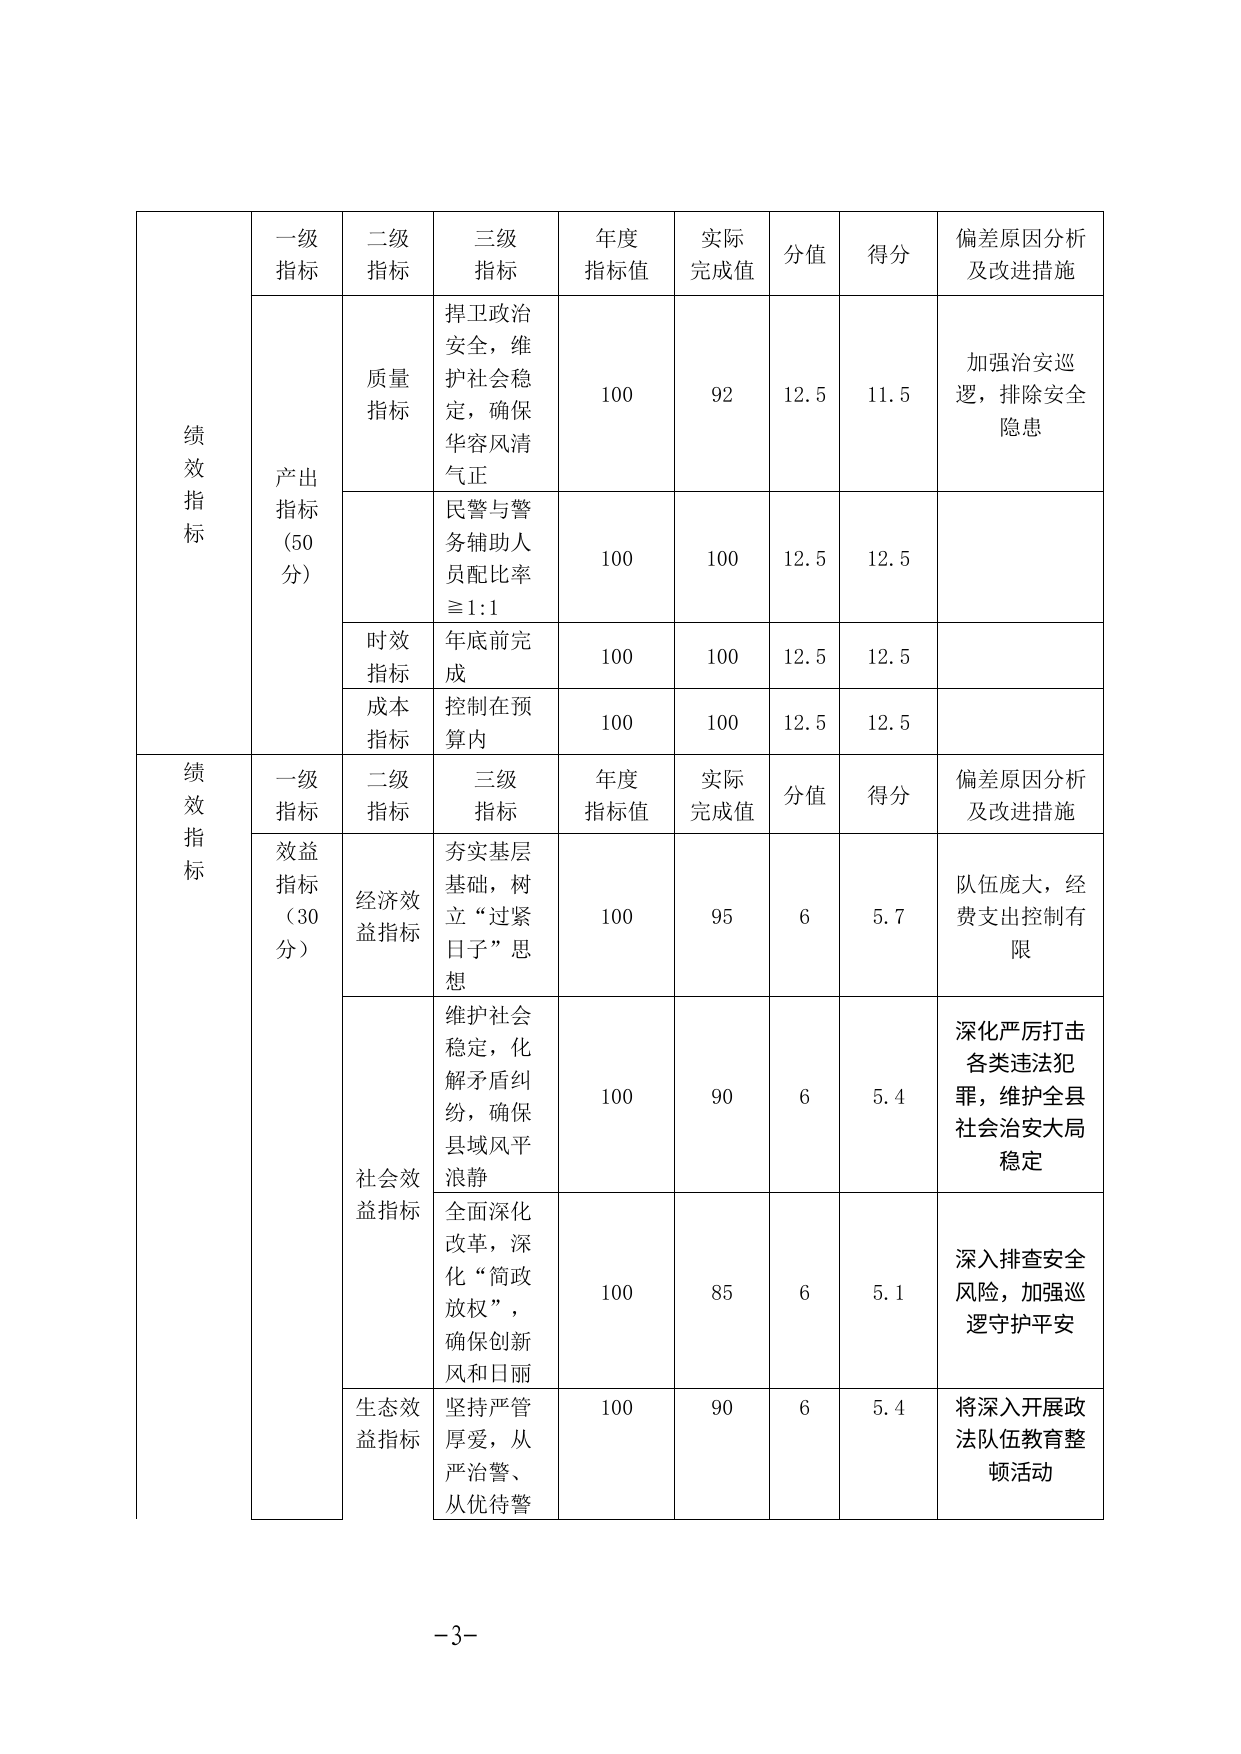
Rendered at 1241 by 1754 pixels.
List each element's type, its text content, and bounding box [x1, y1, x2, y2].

table_cell 分值 [770, 212, 839, 294]
table_cell 11.5 [840, 296, 937, 491]
table_cell 6 [770, 1193, 839, 1388]
table_cell 92 [675, 296, 769, 491]
table_cell 绩 效 指 标 [137, 755, 251, 1519]
table_cell 捍卫政治安全，维护社会稳定，确保华容风清气正 [434, 296, 558, 491]
table_cell 夯实基层基础，树立“过紧日子”思想 [434, 834, 558, 996]
table_cell [938, 689, 1103, 754]
table_cell 民警与警务辅助人员配比率≧1:1 [434, 492, 558, 622]
table_cell 社会效 益指标 [343, 997, 433, 1388]
table_cell 5.7 [840, 834, 937, 996]
table_cell 将深入开展政法队伍教育整顿活动 [938, 1389, 1103, 1519]
table_cell 坚持严管厚爱，从严治警、从优待警 [434, 1389, 558, 1519]
table_cell 三级 指标 [434, 755, 558, 833]
table_cell 5.1 [840, 1193, 937, 1388]
table_cell 偏差原因分析及改进措施 [938, 755, 1103, 833]
table_cell 95 [675, 834, 769, 996]
table_cell 偏差原因分析及改进措施 [938, 212, 1103, 294]
table_cell 6 [770, 1389, 839, 1519]
table_cell 维护社会稳定，化解矛盾纠纷，确保县域风平浪静 [434, 997, 558, 1192]
table_cell 12.5 [770, 689, 839, 754]
table_cell 时效 指标 [343, 623, 433, 688]
table_cell 100 [675, 689, 769, 754]
table_cell 三级 指标 [434, 212, 558, 294]
table_cell 控制在预算内 [434, 689, 558, 754]
table_cell 5.4 [840, 1389, 937, 1519]
table_cell 12.5 [840, 623, 937, 688]
table_cell 成本 指标 [343, 689, 433, 754]
table_cell 100 [675, 623, 769, 688]
table_cell 6 [770, 834, 839, 996]
table_cell 得分 [840, 212, 937, 294]
table_cell 12.5 [840, 689, 937, 754]
table_cell 得分 [840, 755, 937, 833]
table_cell 12.5 [770, 296, 839, 491]
table_cell 实际 完成值 [675, 212, 769, 294]
table_cell 90 [675, 1389, 769, 1519]
table_cell 6 [770, 997, 839, 1192]
table_cell 二级 指标 [343, 212, 433, 294]
table_cell 90 [675, 997, 769, 1192]
table_cell 100 [559, 492, 674, 622]
table_cell 队伍庞大，经费支出控制有限 [938, 834, 1103, 996]
table_cell [938, 492, 1103, 622]
table_cell 生态效 益指标 [343, 1389, 433, 1519]
table_cell 100 [559, 834, 674, 996]
table_cell 绩 效 指 标 [137, 212, 251, 754]
table_cell [343, 492, 433, 622]
table_cell 100 [559, 689, 674, 754]
table_cell 12.5 [770, 492, 839, 622]
table_cell 年底前完成 [434, 623, 558, 688]
table_cell 100 [559, 296, 674, 491]
table_cell 12.5 [840, 492, 937, 622]
table_cell 100 [559, 997, 674, 1192]
table_cell 100 [559, 1193, 674, 1388]
table_cell [938, 623, 1103, 688]
table_cell 产出 指标 (50分) [252, 296, 342, 754]
table_cell 深化严厉打击各类违法犯罪，维护全县社会治安大局稳定 [938, 997, 1103, 1192]
table_cell 85 [675, 1193, 769, 1388]
table_cell 二级 指标 [343, 755, 433, 833]
table_cell 全面深化改革，深化“简政放权”，确保创新风和日丽 [434, 1193, 558, 1388]
table_cell 100 [559, 623, 674, 688]
table_cell 分值 [770, 755, 839, 833]
table_cell 5.4 [840, 997, 937, 1192]
table_cell 经济效 益指标 [343, 834, 433, 996]
table_cell 实际 完成值 [675, 755, 769, 833]
table_cell 年度 指标值 [559, 212, 674, 294]
table_cell 一级 指标 [252, 212, 342, 294]
table_cell 加强治安巡逻，排除安全隐患 [938, 296, 1103, 491]
table_cell 深入排查安全风险，加强巡逻守护平安 [938, 1193, 1103, 1388]
table_cell 100 [675, 492, 769, 622]
table_cell 12.5 [770, 623, 839, 688]
table_cell 100 [559, 1389, 674, 1519]
table_cell 效益 指标 （30分） [252, 834, 342, 1519]
table_cell 年度 指标值 [559, 755, 674, 833]
table_cell 一级 指标 [252, 755, 342, 833]
table_cell 质量 指标 [343, 296, 433, 491]
